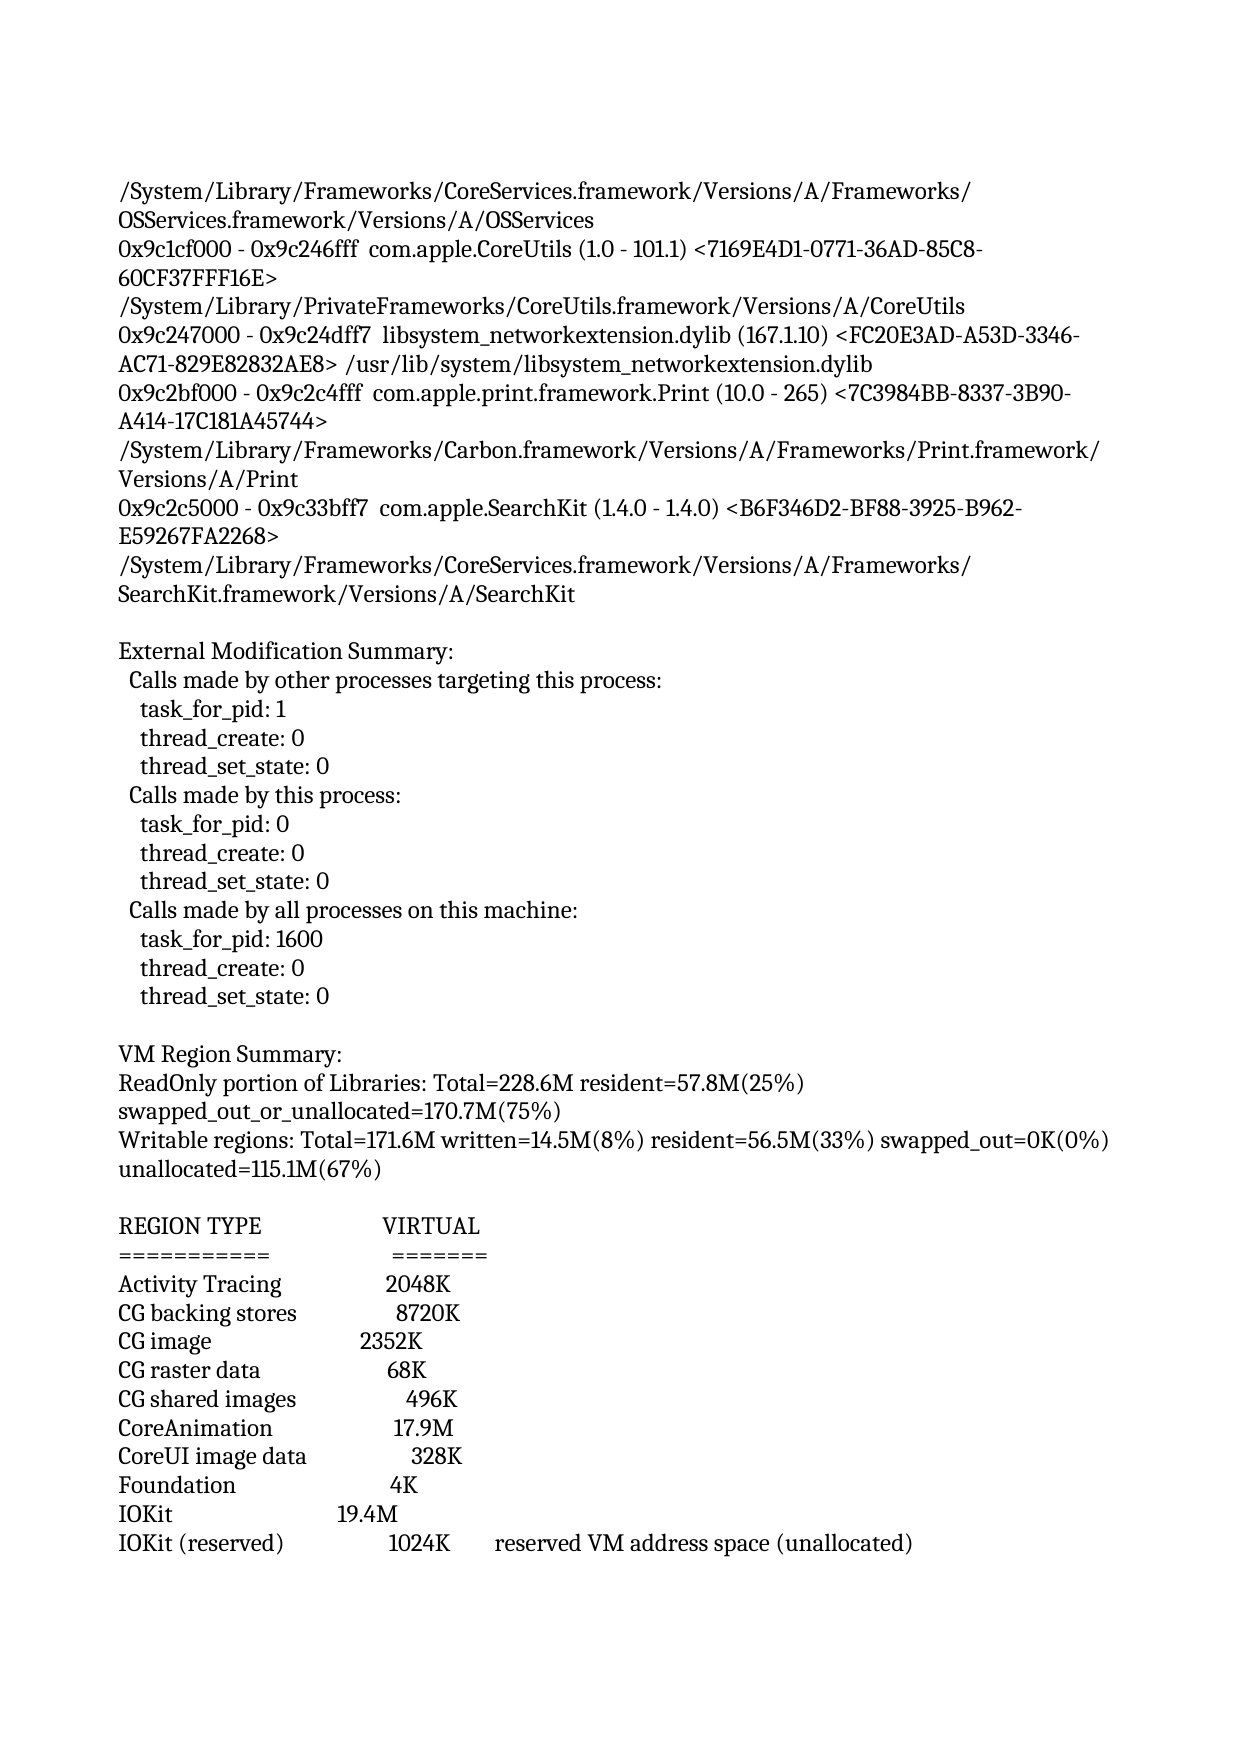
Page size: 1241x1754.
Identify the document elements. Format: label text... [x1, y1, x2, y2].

text =========== ======= [118, 1241, 1122, 1270]
text IOKit 19.4M [118, 1500, 1122, 1528]
text thread_create: 0 [118, 953, 1122, 982]
text task_for_pid: 1 [118, 695, 1122, 723]
text thread_set_state: 0 [118, 982, 1122, 1011]
text thread_create: 0 [118, 838, 1122, 867]
text ReadOnly portion of Libraries: Total=228.6M resident=57.8M(25%) swapped_out_or_unallocated=170.7M(75%) [118, 1068, 1122, 1126]
text 0x9c2bf000 - 0x9c2c4fff com.apple.print.framework.Print (10.0 - 265) <7C3984BB-8337-3B90-A414-17C181A45744> /System/Library/Frameworks/Carbon.framework/Versions/A/Frameworks/Print.framework/Versions/A/Print [118, 378, 1122, 493]
text task_for_pid: 1600 [118, 925, 1122, 953]
text thread_set_state: 0 [118, 752, 1122, 781]
text VM Region Summary: [118, 1040, 1122, 1068]
text IOKit (reserved) 1024K reserved VM address space (unallocated) [118, 1528, 1122, 1557]
text External Modification Summary: [118, 637, 1122, 666]
text 0x9c2c5000 - 0x9c33bff7 com.apple.SearchKit (1.4.0 - 1.4.0) <B6F346D2-BF88-3925-B962-E59267FA2268> /System/Library/Frameworks/CoreServices.framework/Versions/A/Frameworks/SearchKit.framework/Versions/A/SearchKit [118, 493, 1122, 608]
text REGION TYPE VIRTUAL [118, 1212, 1122, 1241]
text Foundation 4K [118, 1471, 1122, 1500]
text Activity Tracing 2048K [118, 1270, 1122, 1298]
text CG shared images 496K [118, 1385, 1122, 1413]
text CG image 2352K [118, 1327, 1122, 1356]
text Calls made by this process: [118, 781, 1122, 810]
text CG raster data 68K [118, 1356, 1122, 1385]
text Calls made by other processes targeting this process: [118, 666, 1122, 695]
text CoreUI image data 328K [118, 1442, 1122, 1471]
text task_for_pid: 0 [118, 810, 1122, 838]
text thread_create: 0 [118, 723, 1122, 752]
text 0x9c247000 - 0x9c24dff7 libsystem_networkextension.dylib (167.1.10) <FC20E3AD-A53D-3346-AC71-829E82832AE8> /usr/lib/system/libsystem_networkextension.dylib [118, 321, 1122, 378]
text Writable regions: Total=171.6M written=14.5M(8%) resident=56.5M(33%) swapped_out=0K(0%) unallocated=115.1M(67%) [118, 1126, 1122, 1183]
text CoreAnimation 17.9M [118, 1413, 1122, 1442]
text CG backing stores 8720K [118, 1298, 1122, 1327]
text Calls made by all processes on this machine: [118, 896, 1122, 925]
text thread_set_state: 0 [118, 867, 1122, 896]
text 0x9c1cf000 - 0x9c246fff com.apple.CoreUtils (1.0 - 101.1) <7169E4D1-0771-36AD-85C8-60CF37FFF16E> /System/Library/PrivateFrameworks/CoreUtils.framework/Versions/A/CoreUtils [118, 235, 1122, 321]
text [118, 177, 1122, 235]
